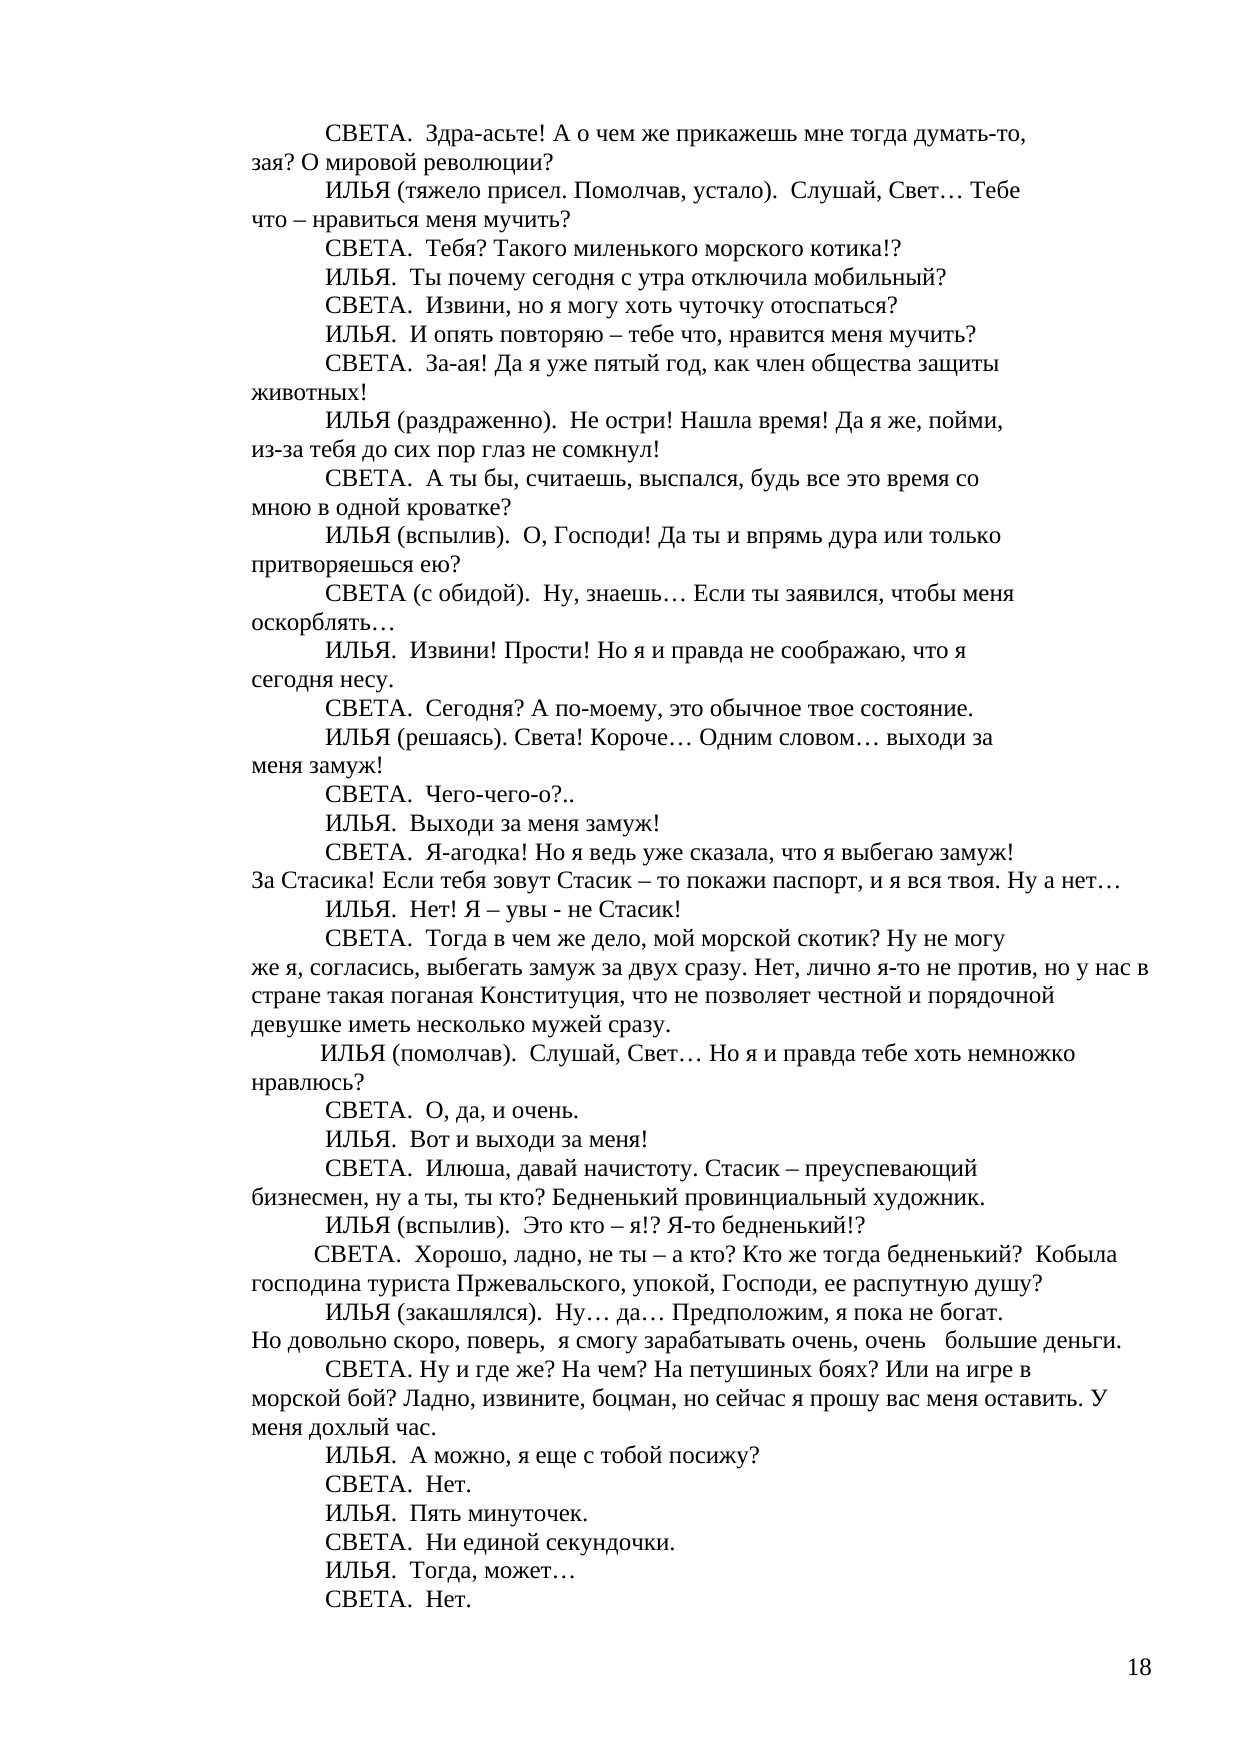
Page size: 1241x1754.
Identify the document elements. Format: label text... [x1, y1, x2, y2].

text СВЕТА. Хорошо, ладно, не ты – а кто? Кто же тогда бедненький? Кобыла господина туриста Пржевальского, упокой, Господи, ее распутную душу? [251, 1239, 1152, 1297]
text оскорблять… [251, 607, 1152, 636]
text СВЕТА. Тебя? Такого миленького морского котика!? [325, 233, 1152, 262]
text ИЛЬЯ (вспылив). О, Господи! Да ты и впрямь дура или только [325, 521, 1152, 549]
text сегодня несу. [251, 664, 1152, 693]
text зая? О мировой революции? [251, 147, 1152, 176]
text СВЕТА. Сегодня? А по-моему, это обычное твое состояние. [325, 693, 1152, 722]
text СВЕТА. О, да, и очень. [325, 1096, 1152, 1124]
text ИЛЬЯ. Выходи за меня замуж! [325, 808, 1152, 837]
text СВЕТА. Илюша, давай начистоту. Стасик – преуспевающий [325, 1153, 1152, 1182]
text ИЛЬЯ. Тогда, может… [325, 1556, 1152, 1584]
text притворяешься ею? [251, 549, 1152, 578]
text СВЕТА. Извини, но я могу хоть чуточку отоспаться? [325, 291, 1152, 319]
text мною в одной кроватке? [251, 492, 1152, 521]
text СВЕТА (с обидой). Ну, знаешь… Если ты заявился, чтобы меня [325, 578, 1152, 607]
text ИЛЬЯ. Нет! Я – увы - не Стасик! [325, 894, 1152, 923]
text СВЕТА. Ну и где же? На чем? На петушиных боях? Или на игре в [325, 1354, 1152, 1383]
text Но довольно скоро, поверь, я смогу зарабатывать очень, очень большие деньги. [251, 1326, 1152, 1354]
text СВЕТА. Чего-чего-о?.. [325, 779, 1152, 808]
text ИЛЬЯ (помолчав). Слушай, Свет… Но я и правда тебе хоть немножко нравлюсь? [251, 1038, 1152, 1096]
text СВЕТА. Я-агодка! Но я ведь уже сказала, что я выбегаю замуж! [325, 837, 1152, 866]
text СВЕТА. Нет. [325, 1469, 1152, 1498]
text ИЛЬЯ. Ты почему сегодня с утра отключила мобильный? [325, 262, 1152, 291]
text бизнесмен, ну а ты, ты кто? Бедненький провинциальный художник. [251, 1182, 1152, 1211]
text же я, согласись, выбегать замуж за двух сразу. Нет, лично я-то не против, но у нас в стране такая поганая Конституция, что не позволяет честной и порядочной девушке иметь несколько мужей сразу. [251, 952, 1152, 1038]
text животных! [251, 377, 1152, 406]
text СВЕТА. Ни единой секундочки. [325, 1527, 1152, 1556]
text ИЛЬЯ. Вот и выходи за меня! [325, 1124, 1152, 1153]
text ИЛЬЯ (вспылив). Это кто – я!? Я-то бедненький!? [325, 1211, 1152, 1239]
text ИЛЬЯ (закашлялся). Ну… да… Предположим, я пока не богат. [325, 1297, 1152, 1326]
text ИЛЬЯ (тяжело присел. Помолчав, устало). Слушай, Свет… Тебе [325, 176, 1152, 204]
text СВЕТА. За-ая! Да я уже пятый год, как член общества защиты [325, 348, 1152, 377]
text СВЕТА. А ты бы, считаешь, выспался, будь все это время со [325, 463, 1152, 492]
text СВЕТА. Тогда в чем же дело, мой морской скотик? Ну не могу [325, 923, 1152, 952]
text из-за тебя до сих пор глаз не сомкнул! [251, 434, 1152, 463]
text ИЛЬЯ (раздраженно). Не остри! Нашла время! Да я же, пойми, [325, 406, 1152, 434]
text СВЕТА. Здра-асьте! А о чем же прикажешь мне тогда думать-то, [325, 118, 1152, 147]
text морской бой? Ладно, извините, боцман, но сейчас я прошу вас меня оставить. У меня дохлый час. [251, 1383, 1152, 1441]
text ИЛЬЯ. А можно, я еще с тобой посижу? [325, 1441, 1152, 1469]
text ИЛЬЯ (решаясь). Света! Короче… Одним словом… выходи за [325, 722, 1152, 751]
text СВЕТА. Нет. [325, 1584, 1152, 1613]
text меня замуж! [251, 751, 1152, 779]
text что – нравиться меня мучить? [251, 204, 1152, 233]
text ИЛЬЯ. Извини! Прости! Но я и правда не соображаю, что я [325, 636, 1152, 664]
text ИЛЬЯ. И опять повторяю – тебе что, нравится меня мучить? [325, 319, 1152, 348]
text За Стасика! Если тебя зовут Стасик – то покажи паспорт, и я вся твоя. Ну а нет… [251, 866, 1152, 894]
text ИЛЬЯ. Пять минуточек. [325, 1498, 1152, 1527]
